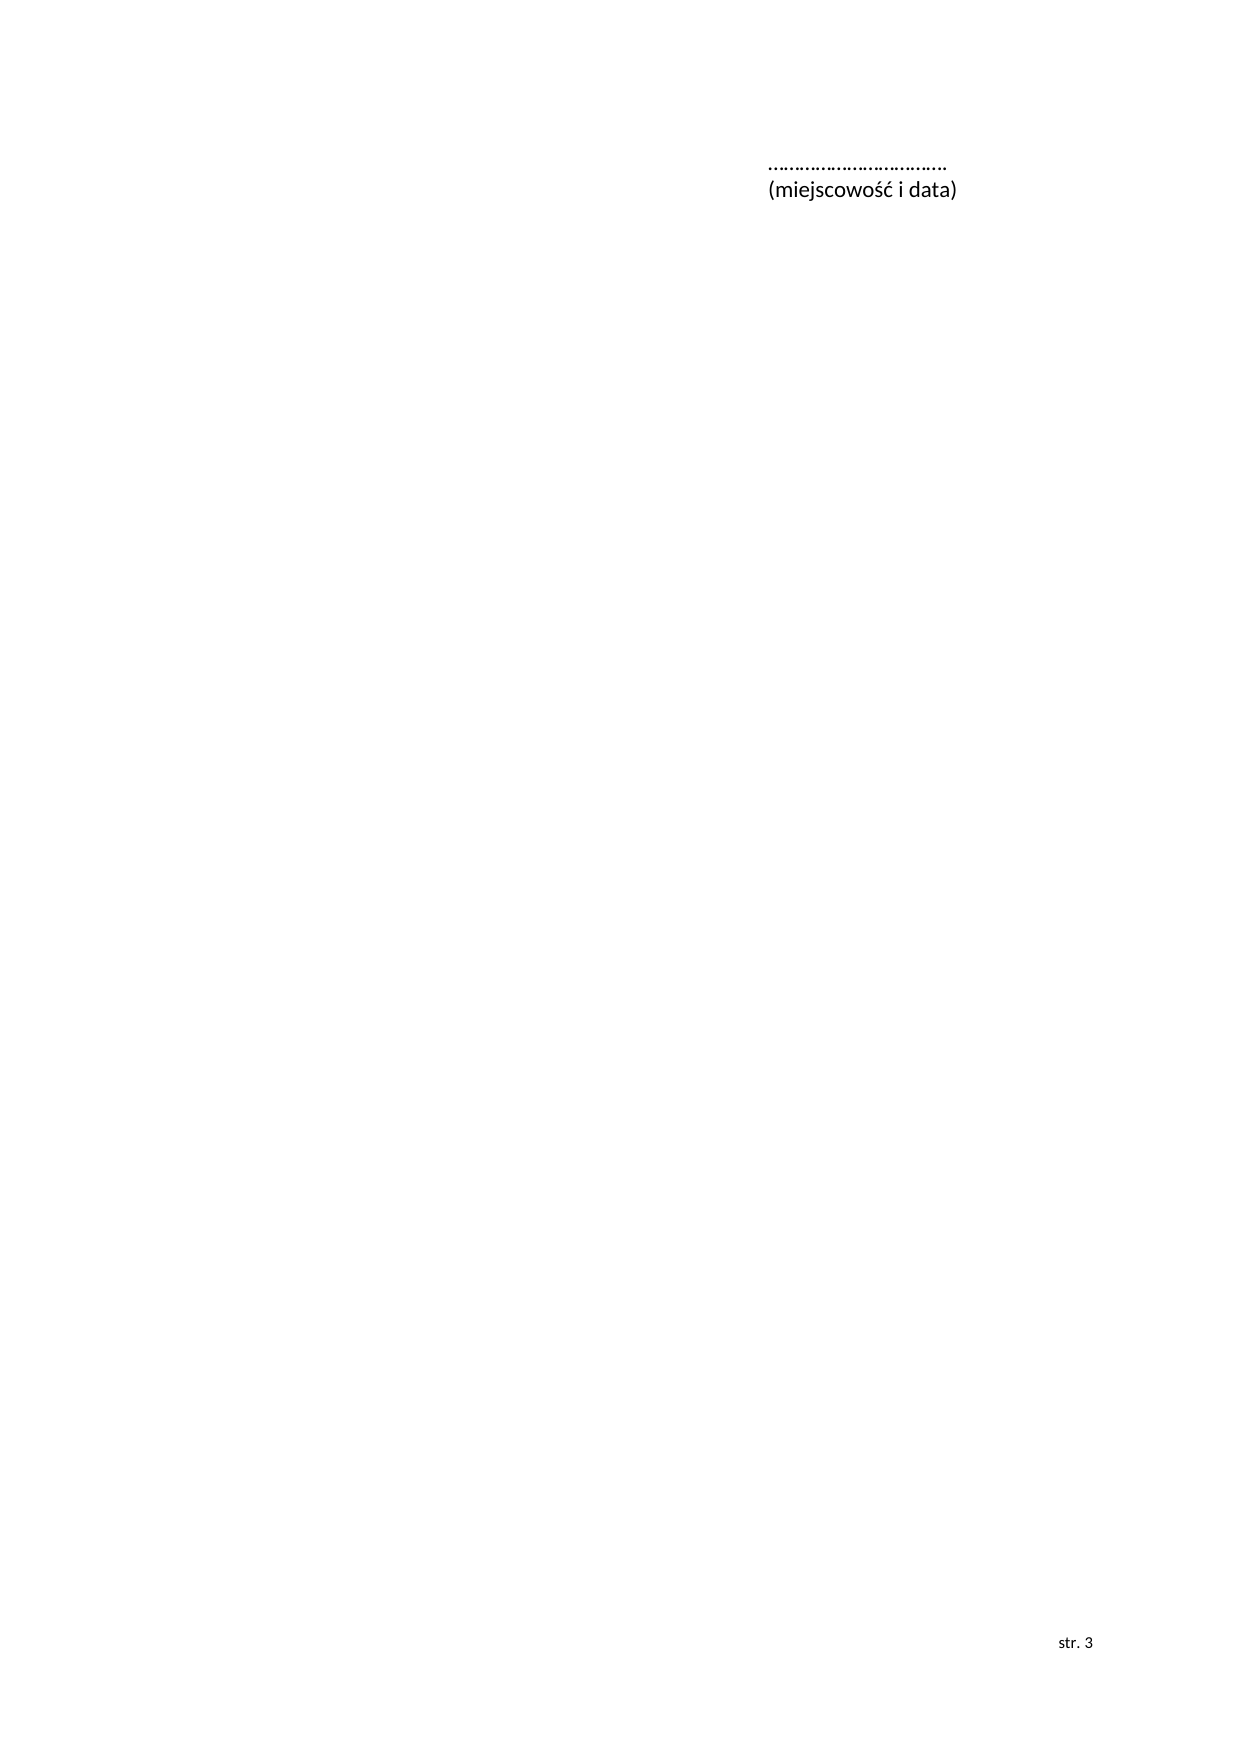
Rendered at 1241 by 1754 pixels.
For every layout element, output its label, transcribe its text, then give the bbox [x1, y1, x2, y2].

text (miejscowość i data) [148, 176, 1093, 204]
text ……………………………. [148, 148, 1093, 176]
